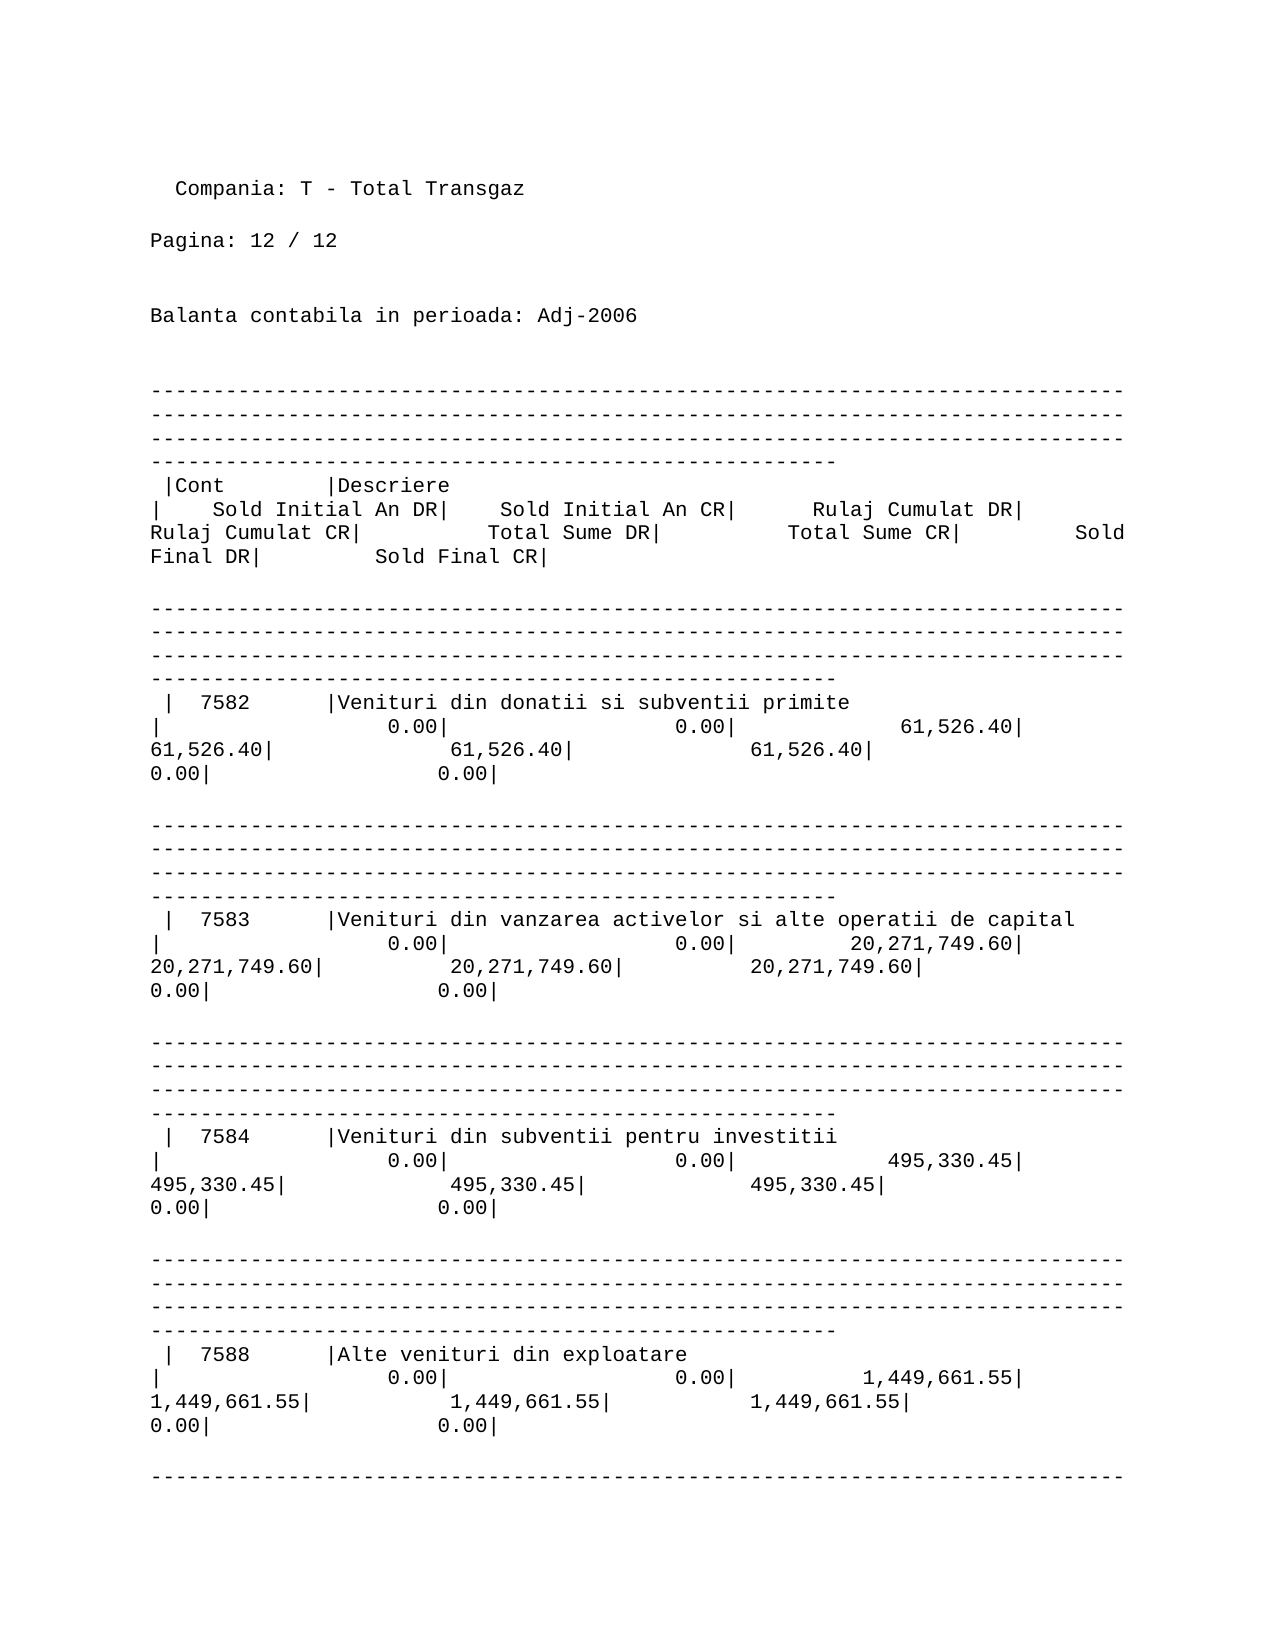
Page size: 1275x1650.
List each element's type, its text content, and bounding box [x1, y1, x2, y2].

text | 7584 |Venituri din subventii pentru investitii | 0.00| 0.00| 495,330.45| 495,330.45| 495,330.45| 495,330.45| 0.00| 0.00| [150, 1126, 1125, 1221]
text Compania: T - Total Transgaz [150, 178, 1125, 202]
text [150, 1438, 1125, 1490]
text Balanta contabila in perioada: Adj-2006 [150, 277, 1125, 329]
text Pagina: 12 / 12 [150, 202, 1125, 253]
text | 7582 |Venituri din donatii si subventii primite | 0.00| 0.00| 61,526.40| 61,526.40| 61,526.40| 61,526.40| 0.00| 0.00| [150, 692, 1125, 787]
text | 7583 |Venituri din vanzarea activelor si alte operatii de capital | 0.00| 0.00| 20,271,749.60| 20,271,749.60| 20,271,749.60| 20,271,749.60| 0.00| 0.00| [150, 909, 1125, 1004]
text | 7588 |Alte venituri din exploatare | 0.00| 0.00| 1,449,661.55| 1,449,661.55| 1,449,661.55| 1,449,661.55| 0.00| 0.00| [150, 1344, 1125, 1438]
text |Cont |Descriere | Sold Initial An DR| Sold Initial An CR| Rulaj Cumulat DR| Rulaj Cumulat CR| Total Sume DR| Total Sume CR| Sold Final DR| Sold Final CR| [150, 475, 1125, 569]
